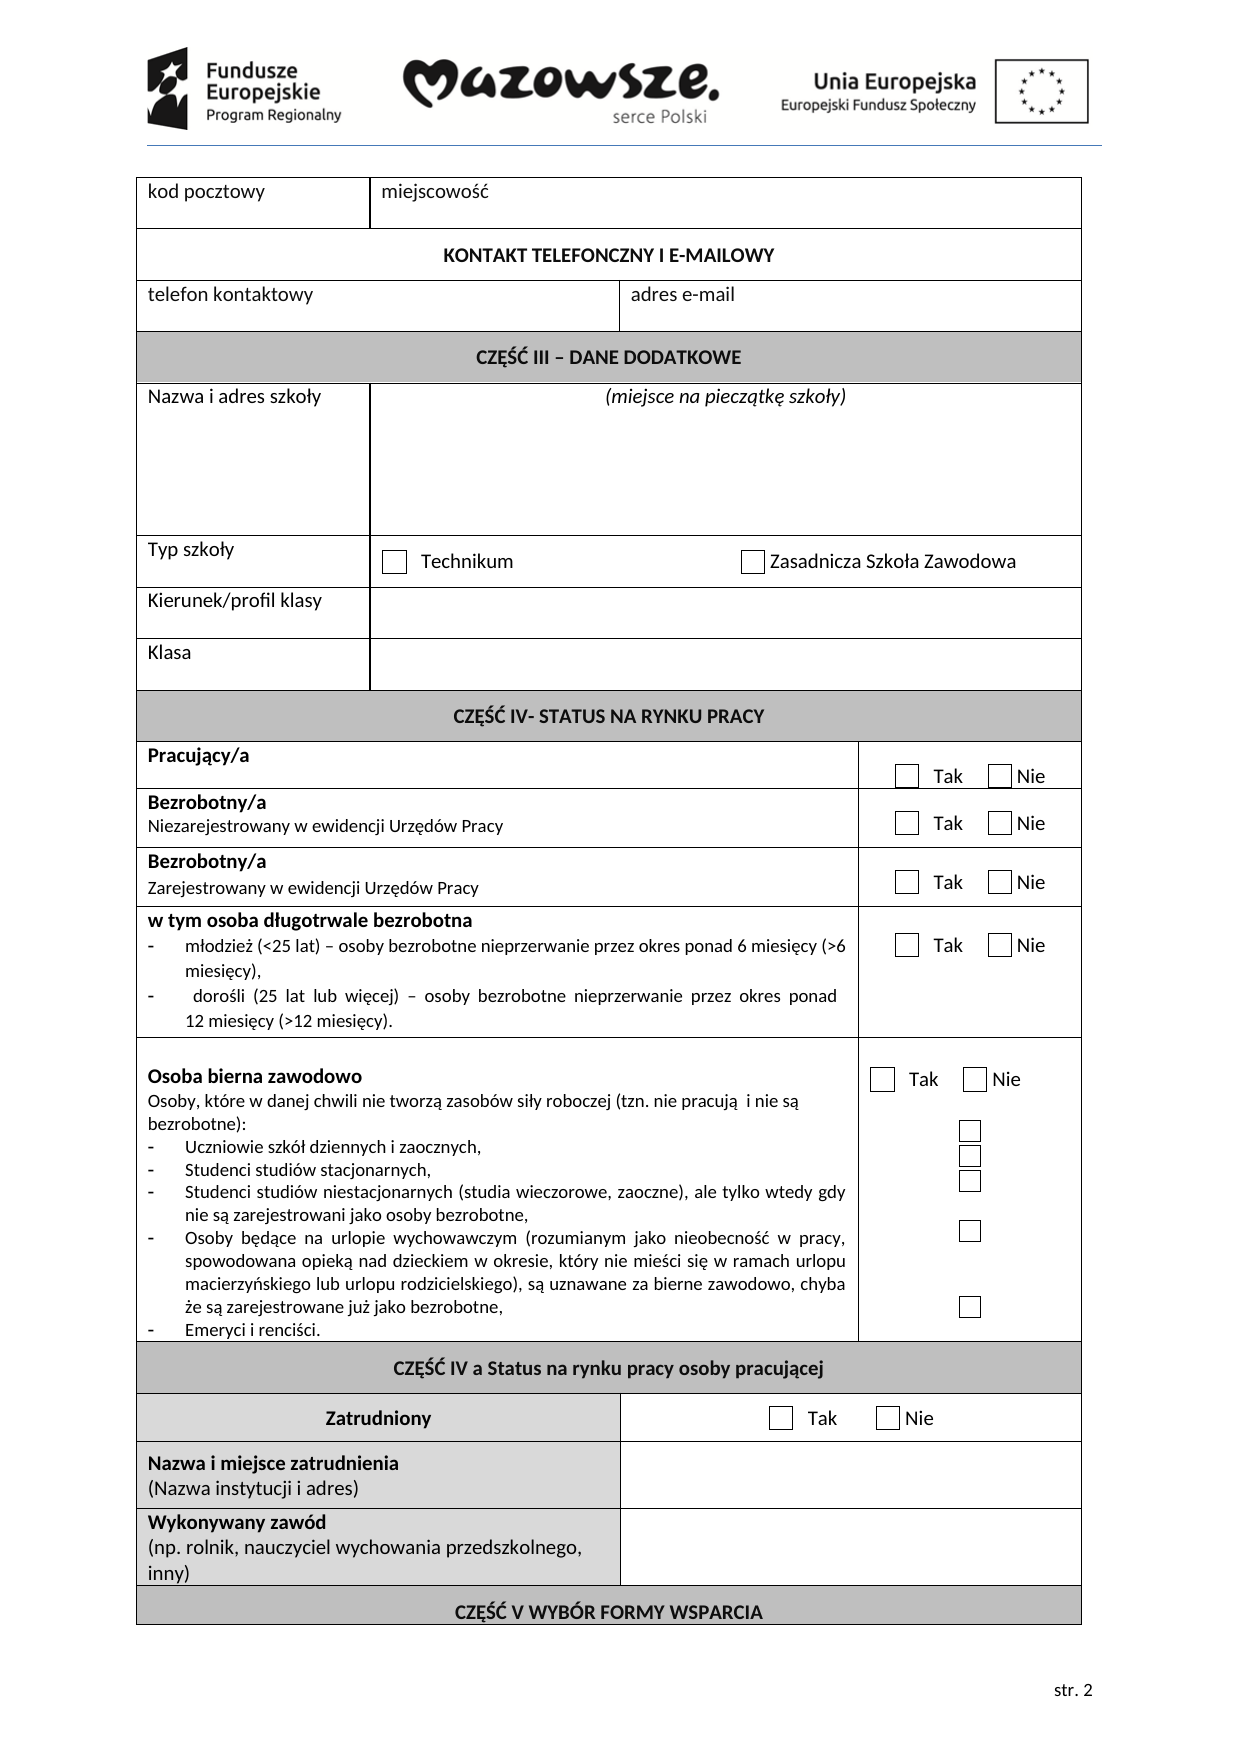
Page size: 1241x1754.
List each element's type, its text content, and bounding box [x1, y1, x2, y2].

table_cell Tak Nie [859, 1038, 1081, 1341]
table_cell w tym osoba długotrwale bezrobotna młodzież (<25 lat) – osoby bezrobotne nieprzerwanie przez okres ponad 6 miesięcy (>6 miesięcy), dorośli (25 lat lub więcej) – osoby bezrobotne nieprzerwanie przez okres ponad 12 miesięcy (>12 miesięcy). [137, 907, 858, 1037]
table_cell [621, 1509, 1081, 1585]
table_cell Tak Nie [859, 742, 1081, 788]
table_cell KONTAKT TELEFONCZNY I E-MAILOWY [137, 229, 1081, 280]
table_cell Wykonywany zawód (np. rolnik, nauczyciel wychowania przedszkolnego, inny) [137, 1509, 620, 1585]
table_cell CZĘŚĆ IV- STATUS NA RYNKU PRACY [137, 691, 1081, 741]
table_cell telefon kontaktowy [137, 281, 619, 331]
table_cell Tak Nie [859, 907, 1081, 1037]
table_cell (miejsce na pieczątkę szkoły) [371, 384, 1081, 535]
table_cell kod pocztowy [137, 178, 369, 228]
table_cell CZĘŚĆ IV a Status na rynku pracy osoby pracującej [137, 1342, 1081, 1393]
table_cell Bezrobotny/a Niezarejestrowany w ewidencji Urzędów Pracy [137, 789, 858, 847]
table_cell Typ szkoły [137, 536, 369, 587]
table_cell Nazwa i miejsce zatrudnienia (Nazwa instytucji i adres) [137, 1442, 620, 1508]
table_cell miejscowość [371, 178, 1081, 228]
table_cell [371, 639, 1081, 689]
table_cell Osoba bierna zawodowo Osoby, które w danej chwili nie tworzą zasobów siły roboczej (tzn. nie pracują i nie są bezrobotne): Uczniowie szkół dziennych i zaocznych, Studenci studiów stacjonarnych, Studenci studiów niestacjonarnych (studia wieczorowe, zaoczne), ale tylko wtedy gdy nie są zarejestrowani jako osoby bezrobotne, Osoby będące na urlopie wychowawczym (rozumianym jako nieobecność w pracy, spowodowana opieką nad dzieckiem w okresie, który nie mieści się w ramach urlopu macierzyńskiego lub urlopu rodzicielskiego), są uznawane za bierne zawodowo, chyba że są zarejestrowane już jako bezrobotne, Emeryci i renciści. [137, 1038, 858, 1341]
table_cell Kierunek/profil klasy [137, 588, 369, 638]
table_cell Tak Nie [621, 1394, 1081, 1441]
table_cell Tak Nie [859, 848, 1081, 906]
table_cell CZĘŚĆ III – DANE DODATKOWE [137, 332, 1081, 382]
table_cell Pracujący/a [137, 742, 858, 788]
table_cell [371, 588, 1081, 638]
table_cell Bezrobotny/a Zarejestrowany w ewidencji Urzędów Pracy [137, 848, 858, 906]
table_cell Technikum Zasadnicza Szkoła Zawodowa [371, 536, 1081, 587]
table_cell Nazwa i adres szkoły [137, 384, 369, 535]
table_cell Tak Nie [859, 789, 1081, 847]
table_cell Klasa [137, 639, 369, 689]
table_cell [137, 1586, 1081, 1624]
table_cell [621, 1442, 1081, 1508]
table_cell Zatrudniony [137, 1394, 620, 1441]
picture [147, 47, 1093, 130]
table_cell adres e-mail [620, 281, 1081, 331]
